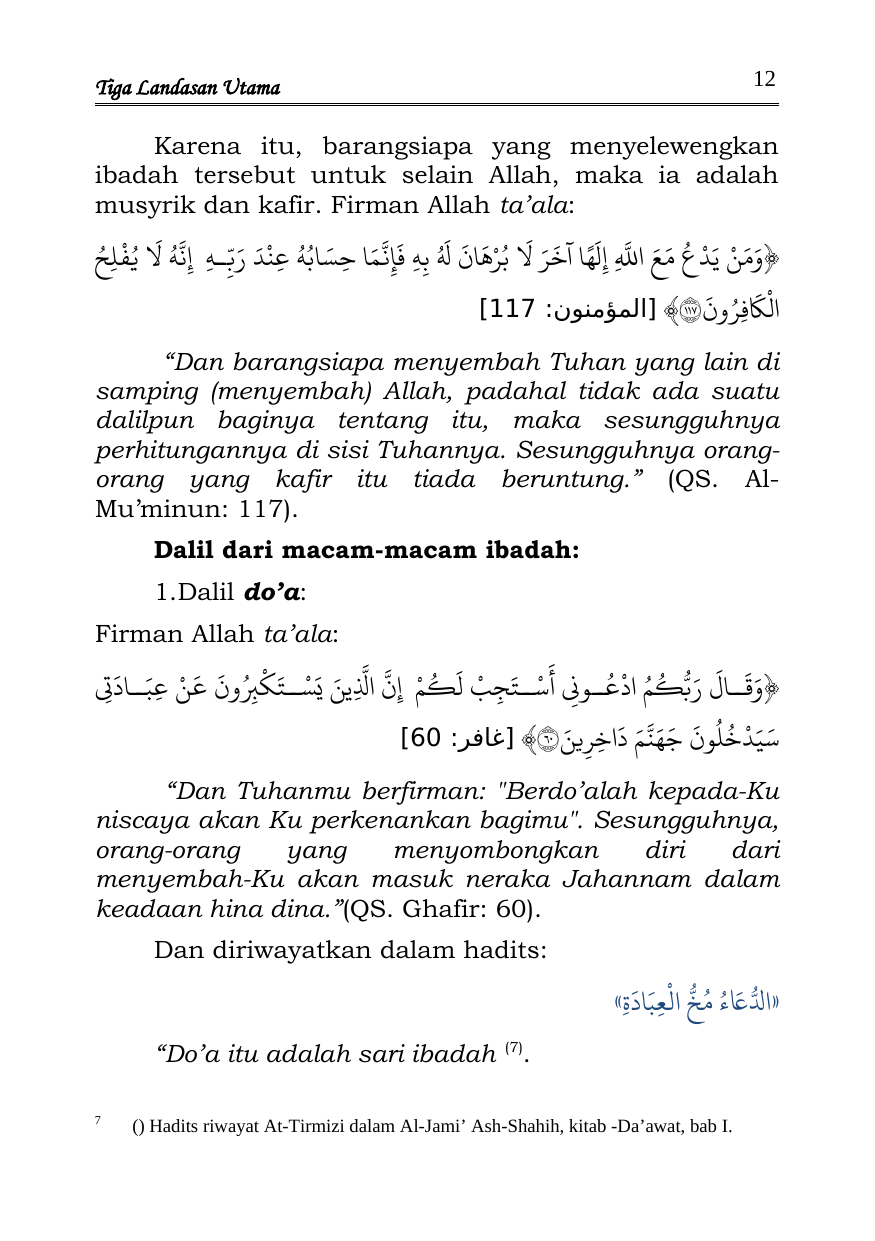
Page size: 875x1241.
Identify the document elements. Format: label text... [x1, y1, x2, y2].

text Firman Allah ta’ala: [94, 619, 779, 648]
list Dalil do’a: [94, 577, 779, 607]
text Dalil dari macam-macam ibadah: [94, 535, 779, 565]
text Karena itu, barangsiapa yang menyelewengkan ibadah tersebut untuk selain Allah, maka ia adalah musyrik dan kafir. Firman Allah ta’ala: [94, 131, 779, 219]
text “Dan barangsiapa menyembah Tuhan yang lain di samping (menyembah) Allah, padahal tidak ada suatu dalilpun baginya tentang itu, maka sesungguhnya perhitungannya di sisi Tuhannya. Sesungguhnya orang-orang yang kafir itu tiada beruntung.” (QS. Al-Mu’minun: 117). [94, 347, 779, 523]
text Dan diriwayatkan dalam hadits: [94, 935, 779, 965]
text ﴿وَقَالَ رَبُّكُمُ ادْعُونِي أَسْتَجِبْ لَكُمْ إِنَّ الَّذِينَ يَسْتَكْبِرُونَ عَنْ عِبَادَتِي سَيَدْخُلُونَ جَهَنَّمَ دَاخِرِينَ٦٠﴾ [غافر: 60] [94, 661, 779, 763]
text “Dan Tuhanmu berfirman: "Berdo’alah kepada-Ku niscaya akan Ku perkenankan bagimu". Sesungguhnya, orang-orang yang menyombongkan diri dari menyembah-Ku akan masuk neraka Jahannam dalam keadaan hina dina.”(QS. Ghafir: 60). [94, 776, 779, 923]
text «الدُّعَاءُ مُخُّ الْعِبَادَةِ» [94, 977, 779, 1026]
text ﴿وَمَنْ يَدْعُ مَعَ اللَّهِ إِلَهًا آخَرَ لَا بُرْهَانَ لَهُ بِهِ فَإِنَّمَا حِسَابُهُ عِنْدَ رَبِّهِ إِنَّهُ لَا يُفْلِحُ الْكَافِرُونَ١١٧﴾ [المؤمنون: 117] [94, 232, 779, 334]
text “Do’a itu adalah sari ibadah (). [94, 1039, 779, 1068]
